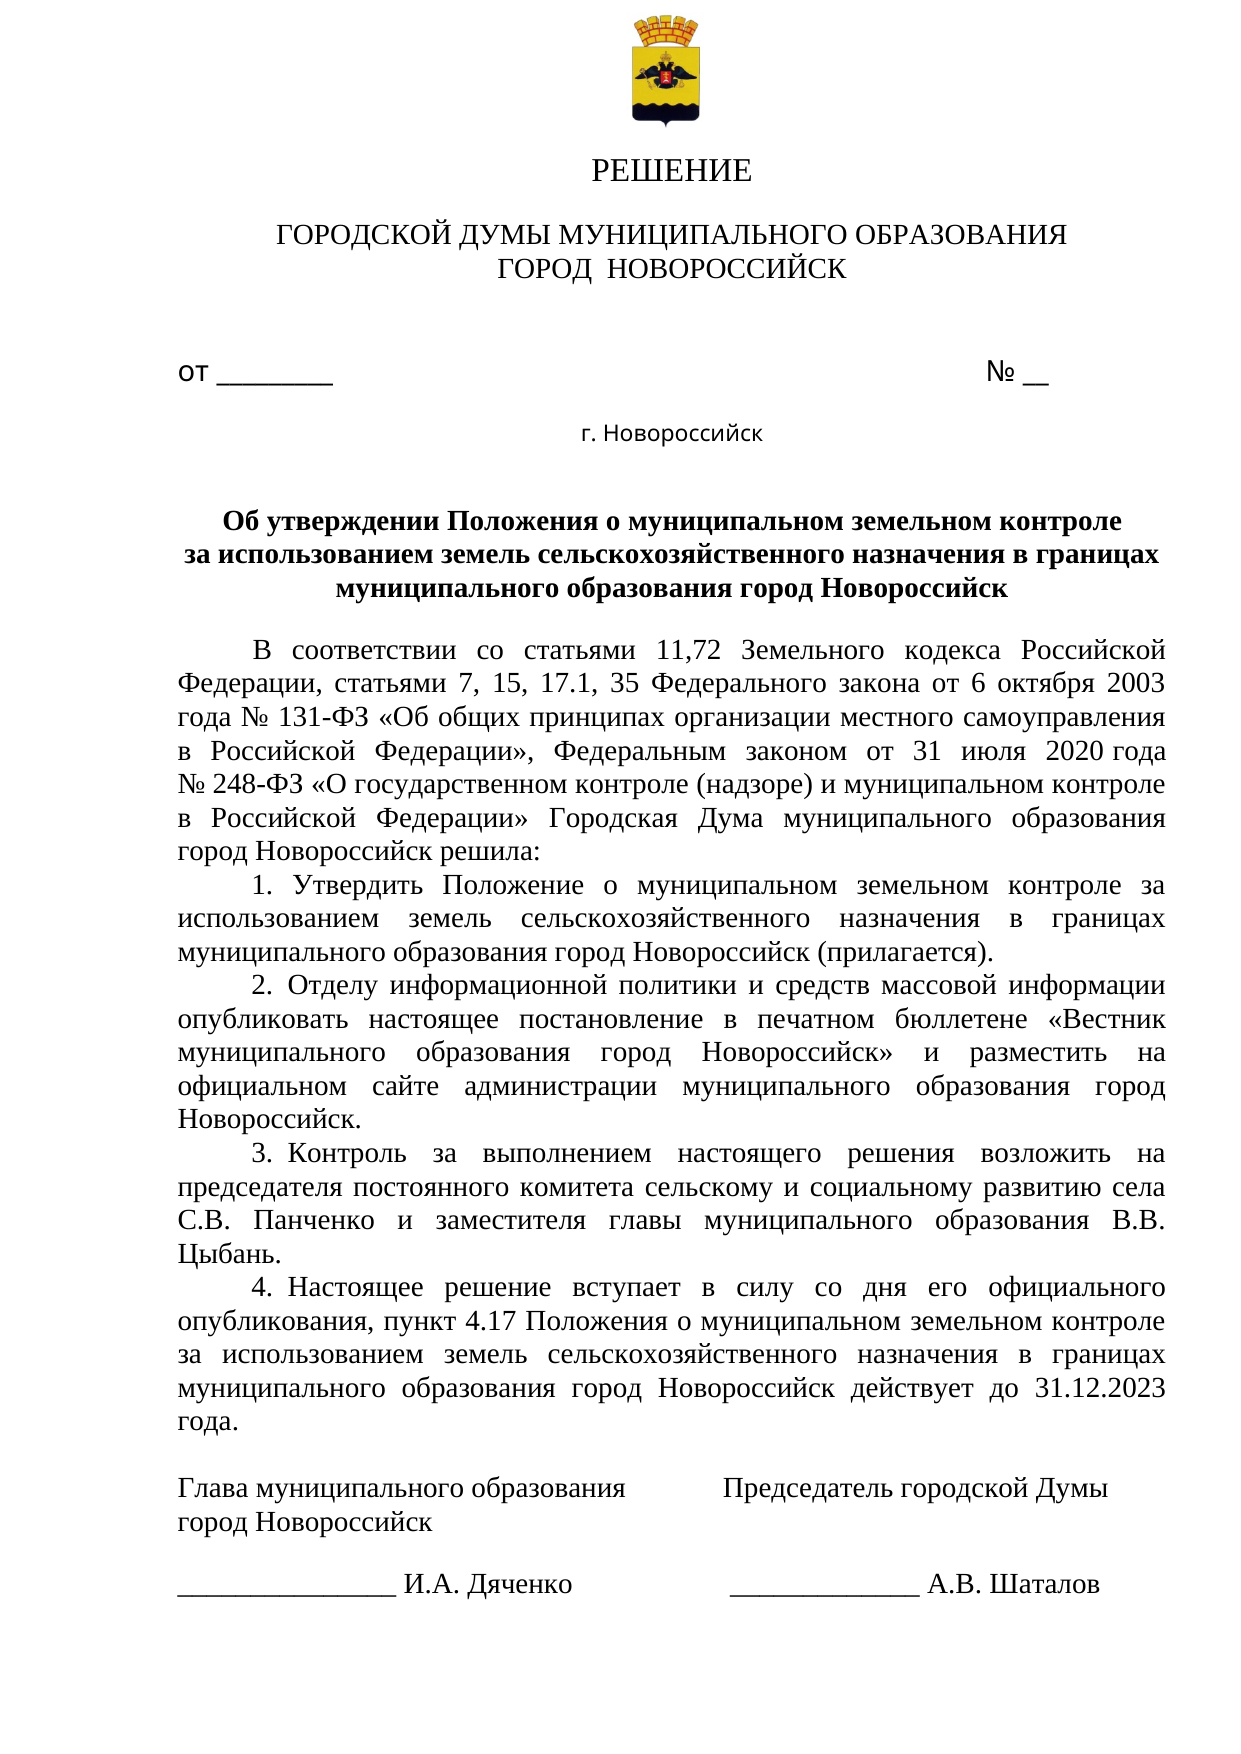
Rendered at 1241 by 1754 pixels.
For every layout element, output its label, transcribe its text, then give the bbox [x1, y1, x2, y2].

text 2. Отделу информационной политики и средств массовой информации опубликовать настоящее постановление в печатном бюллетене «Вестник муниципального образования город Новороссийск» и разместить на официальном сайте администрации муниципального образования город Новороссийск. [177, 967, 1167, 1135]
text 1. Утвердить Положение о муниципальном земельном контроле за использованием земель сельскохозяйственного назначения в границах муниципального образования город Новороссийск (прилагается). [177, 867, 1167, 967]
text В соответствии со статьями 11,72 Земельного кодекса Российской Федерации, статьями 7, 15, 17.1, 35 Федерального закона от 6 октября 2003 года № 131-ФЗ «Об общих принципах организации местного самоуправления в Российской Федерации», Федеральным законом от 31 июля 2020 года № 248-ФЗ «О государственном контроле (надзоре) и муниципальном контроле в Российской Федерации» Городская Дума муниципального образования город Новороссийск решила: [177, 632, 1167, 867]
text _______________ И.А. Дяченко _____________ А.В. Шаталов [177, 1566, 1167, 1600]
text ГОРОД НОВОРОССИЙСК [177, 251, 1167, 284]
text 4. Настоящее решение вступает в силу со дня его официального опубликования, пункт 4.17 Положения о муниципальном земельном контроле за использованием земель сельскохозяйственного назначения в границах муниципального образования город Новороссийск действует до 31.12.2023 года. [177, 1269, 1167, 1437]
subtitle г. Новороссийск [177, 417, 1167, 448]
subtitle от _________ № __ [177, 351, 1167, 390]
text за использованием земель сельскохозяйственного назначения в границах муниципального образования город Новороссийск [177, 536, 1167, 603]
text 3. Контроль за выполнением настоящего решения возложить на председателя постоянного комитета сельскому и социальному развитию села С.В. Панченко и заместителя главы муниципального образования В.В. Цыбань. [177, 1135, 1167, 1269]
text ГОРОДСКОЙ ДУМЫ МУНИЦИПАЛЬНОГО ОБРАЗОВАНИЯ [177, 217, 1167, 251]
text Глава муниципального образования Председатель городской Думы [177, 1471, 1167, 1504]
text Об утверждении Положения о муниципальном земельном контроле [177, 503, 1167, 536]
text РЕШЕНИЕ [177, 150, 1167, 188]
text город Новороссийск [177, 1504, 1167, 1538]
picture [626, 12, 707, 129]
